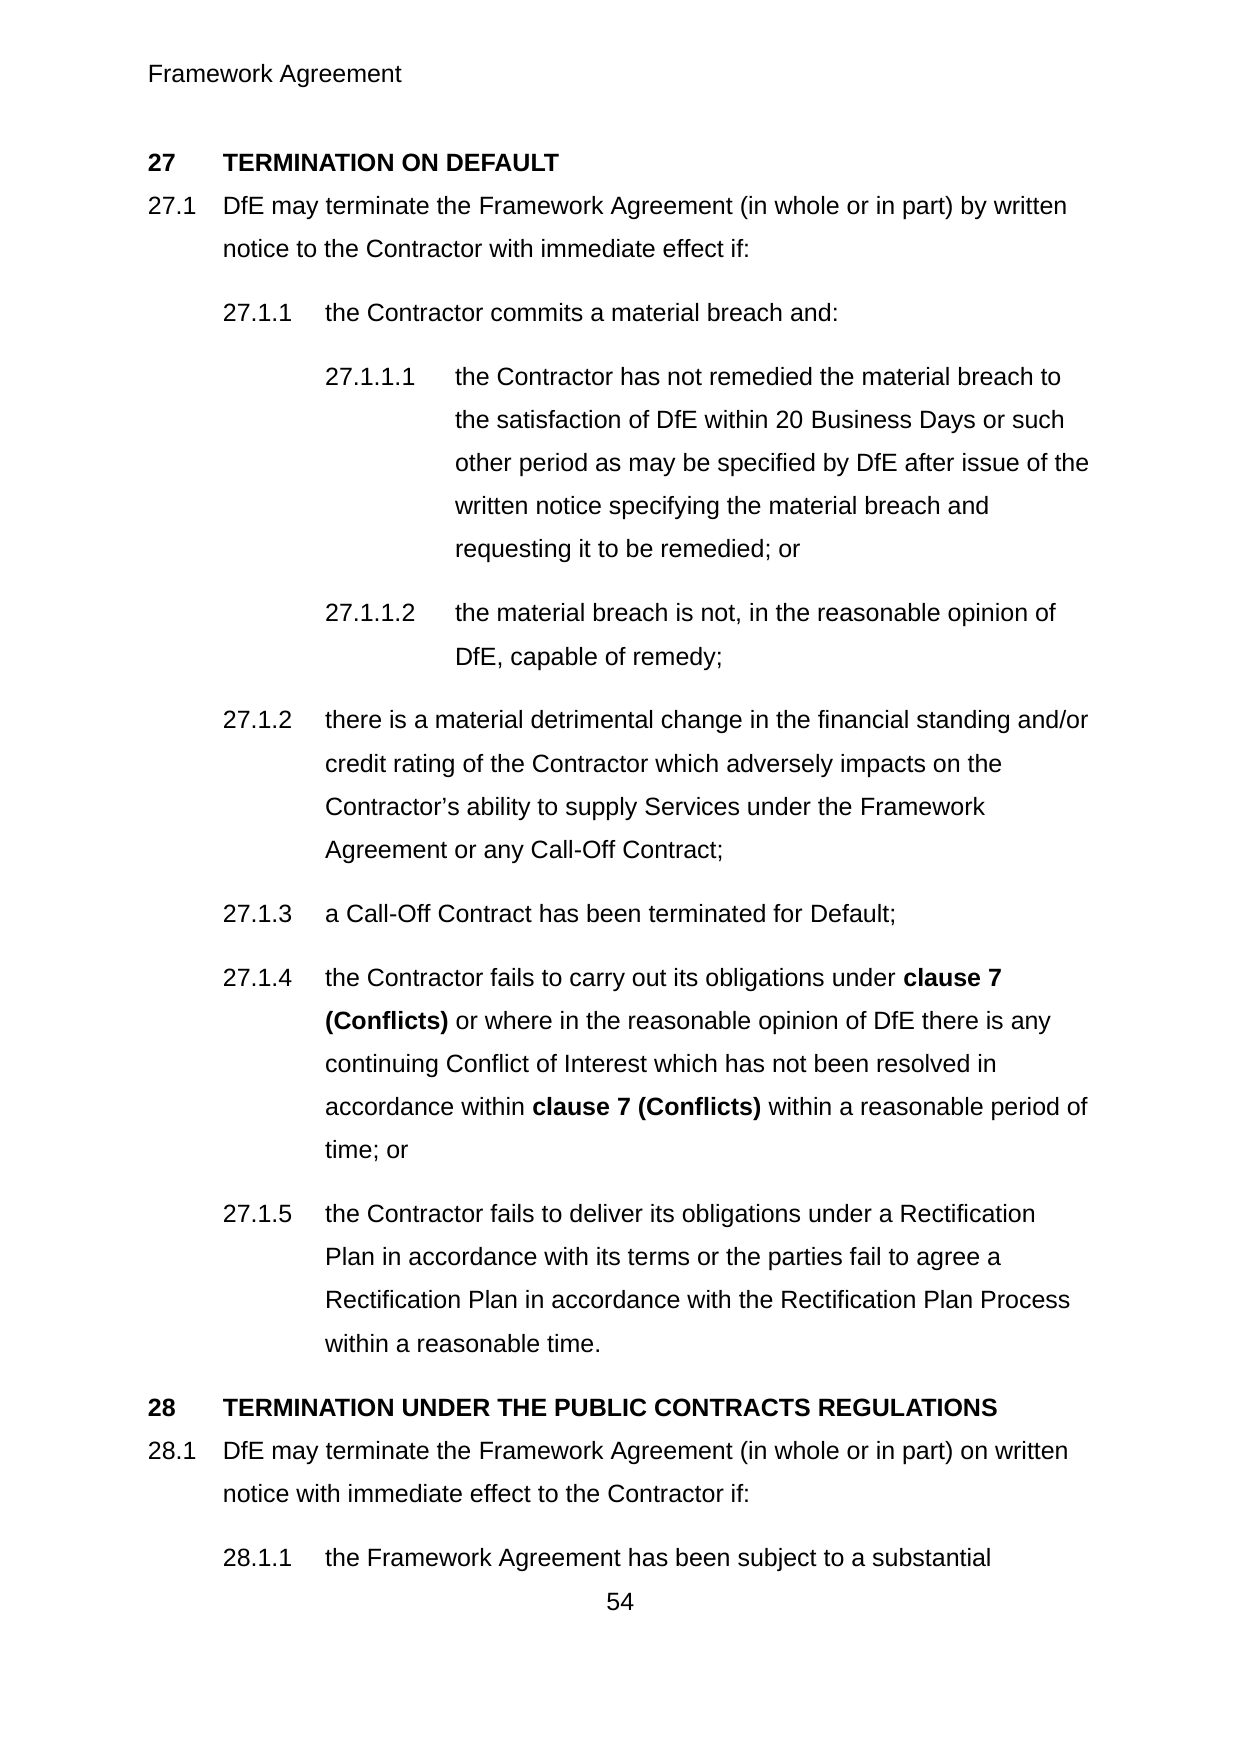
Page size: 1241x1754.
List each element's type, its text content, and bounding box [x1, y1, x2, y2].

list the Contractor has not remedied the material breach to the satisfaction of DfE within 20 Business Days or such other period as may be specified by DfE after issue of the written notice specifying the material breach and requesting it to be remedied; or [325, 362, 1092, 563]
text TERMINATION ON DEFAULT [148, 148, 1092, 176]
text DfE may terminate the Framework Agreement (in whole or in part) on written notice with immediate effect to the Contractor if: [148, 1436, 1092, 1507]
list the material breach is not, in the reasonable opinion of DfE, capable of remedy; [325, 598, 1092, 670]
text DfE may terminate the Framework Agreement (in whole or in part) by written notice to the Contractor with immediate effect if: [148, 191, 1092, 263]
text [223, 1543, 1092, 1571]
text the Contractor fails to deliver its obligations under a Rectification Plan in accordance with its terms or the parties fail to agree a Rectification Plan in accordance with the Rectification Plan Process within a reasonable time. [223, 1199, 1092, 1357]
text TERMINATION UNDER THE PUBLIC CONTRACTS REGULATIONS [148, 1392, 1092, 1421]
text a Call-Off Contract has been terminated for Default; [223, 899, 1092, 927]
text the Contractor fails to carry out its obligations under clause 7 (Conflicts) or where in the reasonable opinion of DfE there is any continuing Conflict of Interest which has not been resolved in accordance within clause 7 (Conflicts) within a reasonable period of time; or [223, 963, 1092, 1164]
text there is a material detrimental change in the financial standing and/or credit rating of the Contractor which adversely impacts on the Contractor’s ability to supply Services under the Framework Agreement or any Call-Off Contract; [223, 705, 1092, 863]
text the Contractor commits a material breach and: [223, 298, 1092, 327]
